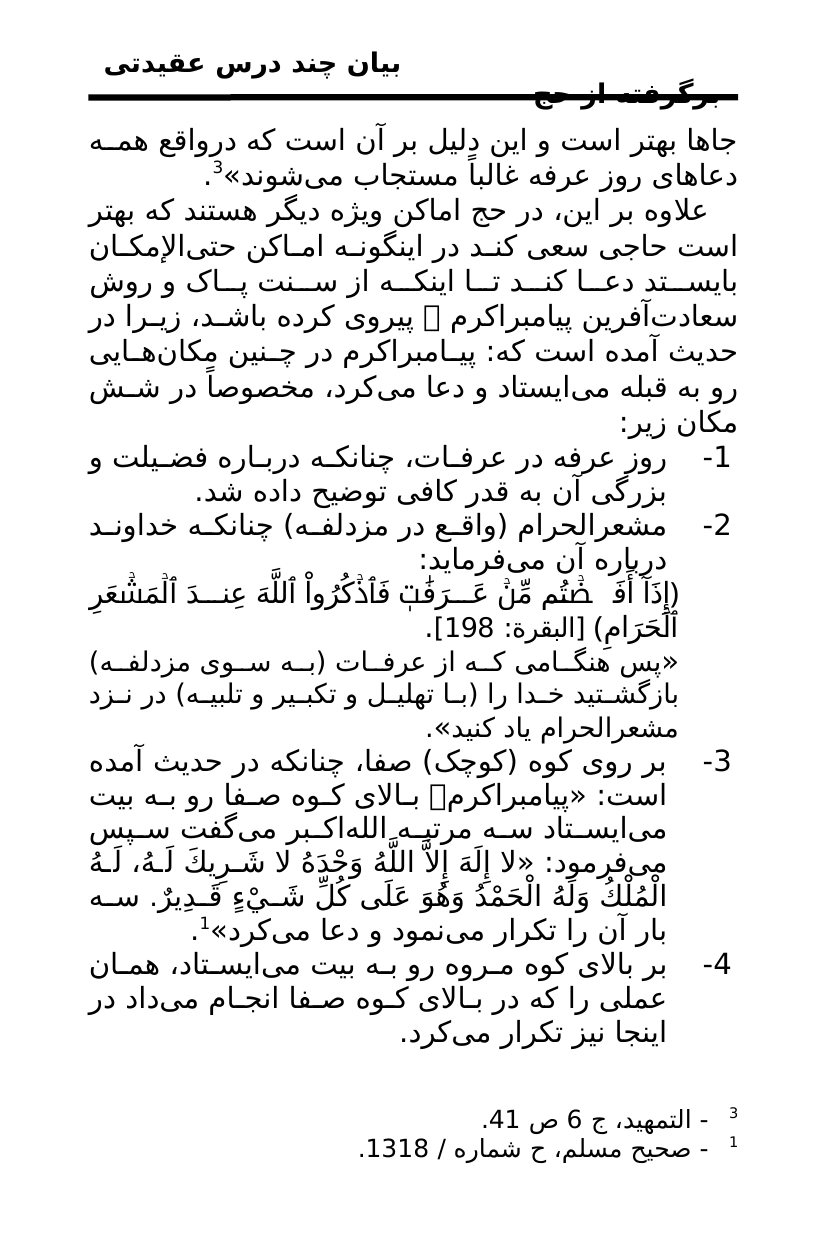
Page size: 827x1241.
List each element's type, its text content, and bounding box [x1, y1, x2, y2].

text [89, 123, 738, 192]
list مشعرالحرام (واقع در مزدلفه) چنانکه خداوند درباره آن می‌فرماید: [89, 509, 703, 577]
list روز عرفه در عرفات، چنانکه درباره فضیلت و بزرگی آن به قدر کافی توضیح داده شد. [89, 441, 703, 509]
list بر بالای کوه مروه رو به بیت می‌ایستاد، همان عملی را که در بالای کوه صفا انجام می‌داد در اینجا نیز تکرار می‌کرد. [89, 948, 703, 1049]
list بر روی کوه (کوچک) صفا، چنانکه در حدیث آمده است: «پیامبراکرم بالای کوه صفا رو به بیت می‌ایستاد سه مرتبه الله‌اکبر می‌گفت سپس می‌فرمود: «لا إِلَهَ إِلاَّ اللَّهُ وَحْدَهُ لا شَرِيكَ لَهُ، لَهُ الْمُلْكُ وَلَهُ الْحَمْدُ وَهُوَ عَلَى كُلِّ شَيْءٍ قَدِيرٌ. سه بار آن را تکرار می‌نمود و دعا می‌کرد». [89, 744, 703, 948]
text علاوه بر این، در حج اماکن ویژه دیگر هستند که بهتر است حاجی سعی کند در اینگونه اماکن حتی‌الإمکان بایستد دعا کند تا اینکه از سنت پاک و روش سعادت‌آفرین پیامبراکرم پیروی کرده باشد، زیرا در حدیث آمده است که: پیامبراکرم در چنین مکان‌هایی رو به قبله می‌ایستاد و دعا می‌کرد، مخصوصاً در شش مکان زیر: [89, 193, 738, 439]
text «پس هنگامی که از عرفات (به سوی مزدلفه) بازگشتید خدا را (با تهلیل و تکبیر و تلبیه) در نزد مشعرالحرام یاد کنید». [89, 644, 679, 744]
text ﴿إِذَآ أَفَضۡتُم مِّنۡ عَرَفَٰتٖ فَٱذۡكُرُواْ ٱللَّهَ عِندَ ٱلۡمَشۡعَرِ ٱلۡحَرَامِ﴾ [البقرة: 198]. [89, 577, 679, 644]
